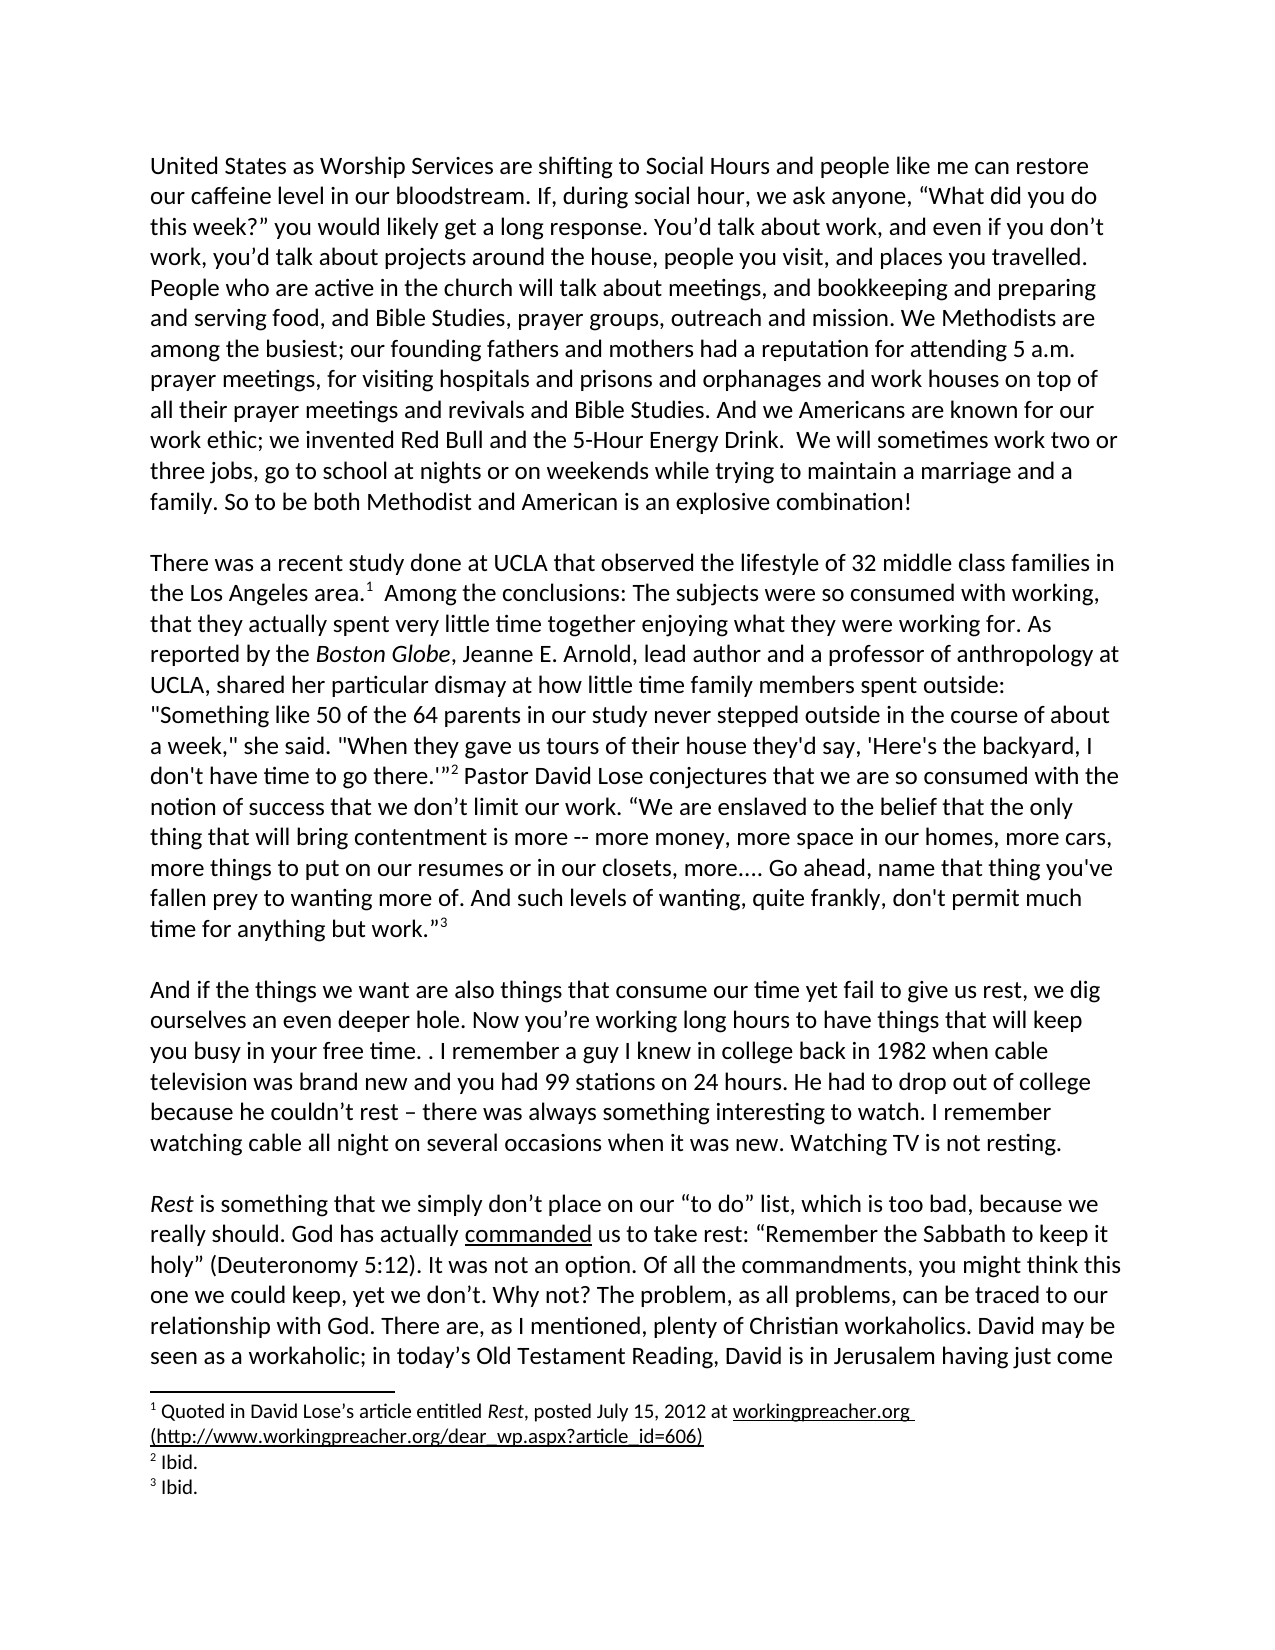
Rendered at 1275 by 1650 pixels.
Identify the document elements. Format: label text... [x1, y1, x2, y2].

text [150, 1188, 1125, 1371]
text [150, 150, 1125, 516]
text There was a recent study done at UCLA that observed the lifestyle of 32 middle class families in the Los Angeles area. Among the conclusions: The subjects were so consumed with working, that they actually spent very little time together enjoying what they were working for. As reported by the Boston Globe, Jeanne E. Arnold, lead author and a professor of anthropology at UCLA, shared her particular dismay at how little time family members spent outside: "Something like 50 of the 64 parents in our study never stepped outside in the course of about a week," she said. "When they gave us tours of their house they'd say, 'Here's the backyard, I don't have time to go there.'” Pastor David Lose conjectures that we are so consumed with the notion of success that we don’t limit our work. “We are enslaved to the belief that the only thing that will bring contentment is more -- more money, more space in our homes, more cars, more things to put on our resumes or in our closets, more.... Go ahead, name that thing you've fallen prey to wanting more of. And such levels of wanting, quite frankly, don't permit much time for anything but work.” [150, 547, 1125, 943]
text And if the things we want are also things that consume our time yet fail to give us rest, we dig ourselves an even deeper hole. Now you’re working long hours to have things that will keep you busy in your free time. . I remember a guy I knew in college back in 1982 when cable television was brand new and you had 99 stations on 24 hours. He had to drop out of college because he couldn’t rest – there was always something interesting to watch. I remember watching cable all night on several occasions when it was new. Watching TV is not resting. [150, 974, 1125, 1157]
